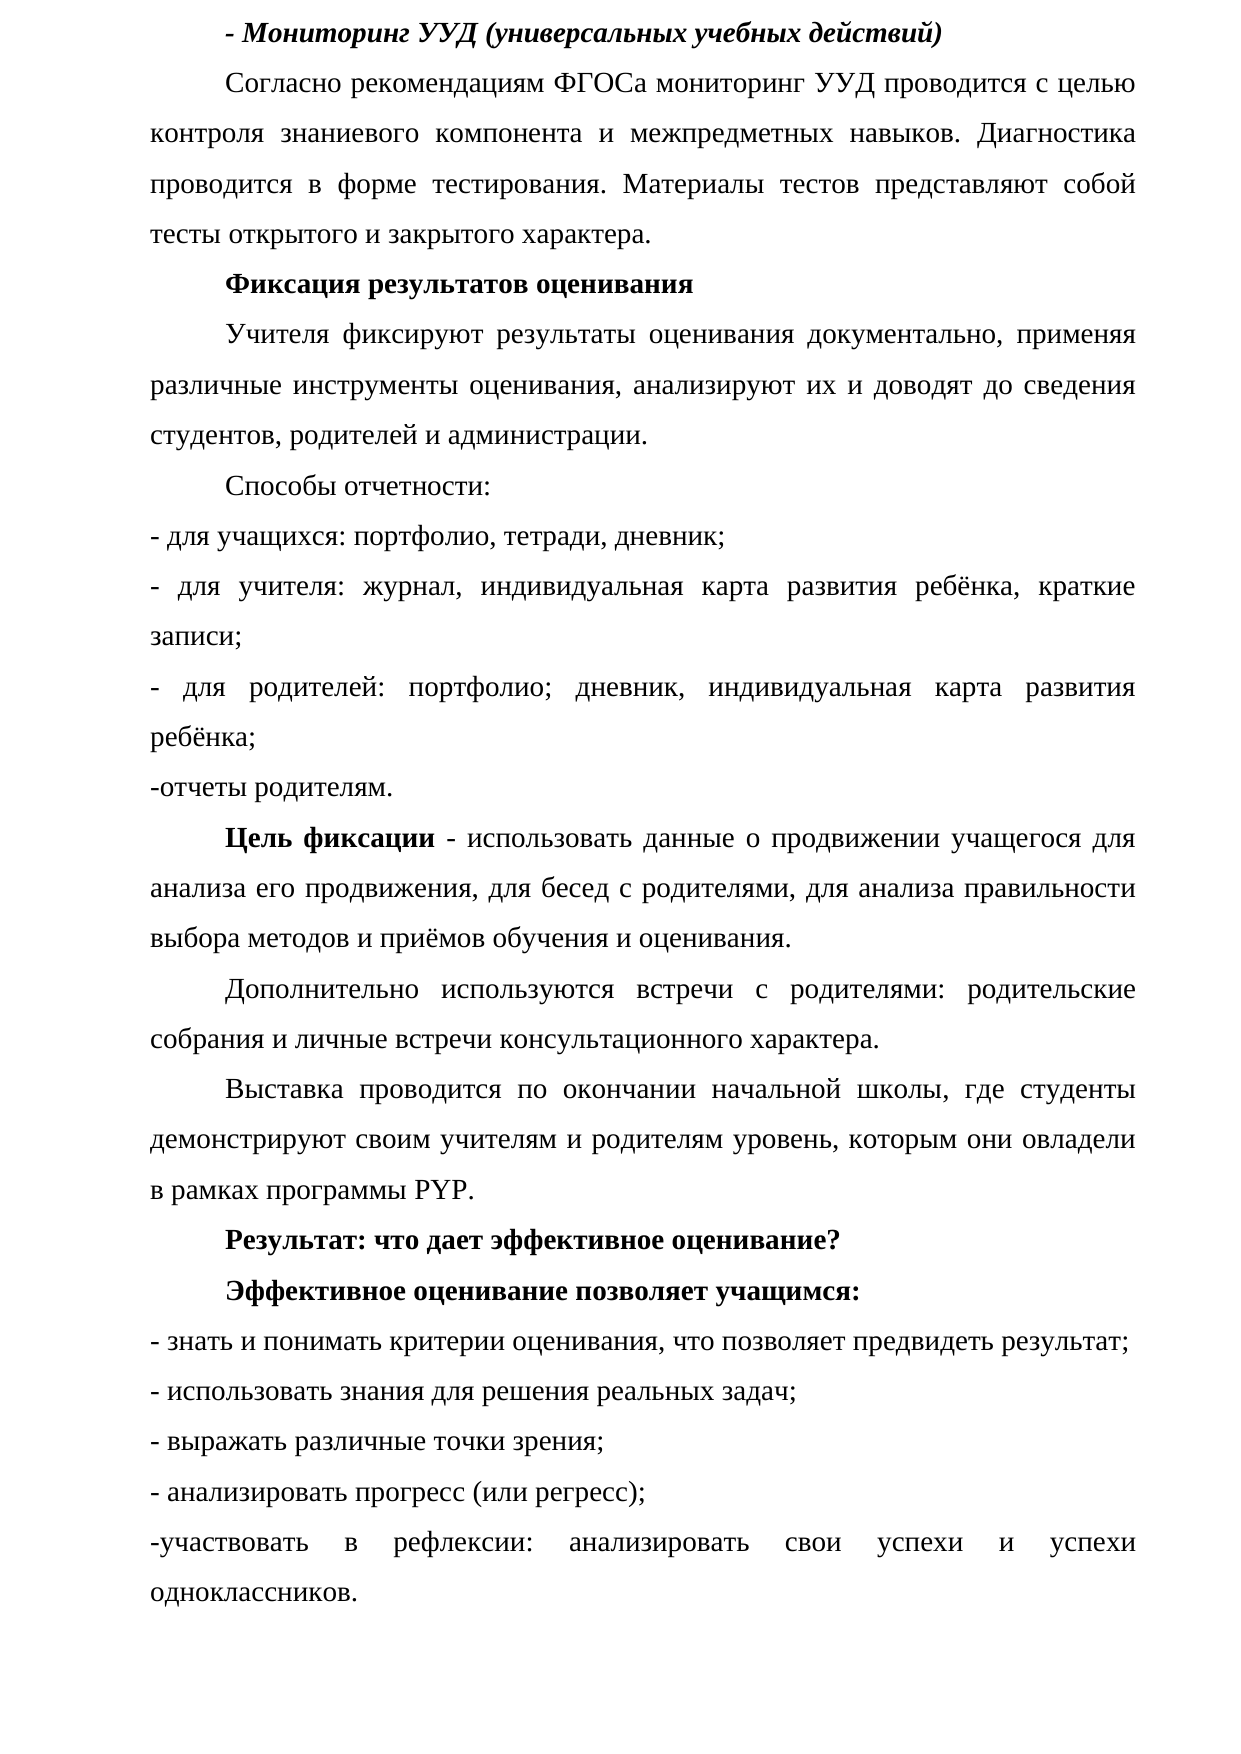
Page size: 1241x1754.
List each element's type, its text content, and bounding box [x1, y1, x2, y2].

text Выставка проводится по окончании начальной школы, где студенты демонстрируют своим учителям и родителям уровень, которым они овладели в рамках программы PYP. [150, 1071, 1137, 1206]
text - для родителей: портфолио; дневник, индивидуальная карта развития ребёнка; [150, 669, 1137, 753]
text Дополнительно используются встречи с родителями: родительские собрания и личные встречи консультационного характера. [150, 971, 1137, 1054]
text Способы отчетности: [150, 468, 1137, 501]
text - использовать знания для решения реальных задач; [150, 1373, 1137, 1407]
text - Мониторинг УУД (универсальных учебных действий) [150, 15, 1137, 48]
text Согласно рекомендациям ФГОСа мониторинг УУД проводится с целью контроля знаниевого компонента и межпредметных навыков. Диагностика проводится в форме тестирования. Материалы тестов представляют собой тесты открытого и закрытого характера. [150, 65, 1137, 249]
text - выражать различные точки зрения; [150, 1423, 1137, 1457]
text -отчеты родителям. [150, 769, 1137, 803]
text - для учащихся: портфолио, тетради, дневник; [150, 518, 1137, 551]
text Эффективное оценивание позволяет учащимся: [150, 1273, 1137, 1306]
text - знать и понимать критерии оценивания, что позволяет предвидеть результат; [150, 1323, 1137, 1356]
text Цель фиксации - использовать данные о продвижении учащегося для анализа его продвижения, для бесед с родителями, для анализа правильности выбора методов и приёмов обучения и оценивания. [150, 820, 1137, 954]
text -участвовать в рефлексии: анализировать свои успехи и успехи одноклассников. [150, 1524, 1137, 1608]
text Фиксация результатов оценивания [150, 266, 1137, 300]
text - анализировать прогресс (или регресс); [150, 1474, 1137, 1507]
text Результат: что дает эффективное оценивание? [150, 1222, 1137, 1256]
text - для учителя: журнал, индивидуальная карта развития ребёнка, краткие записи; [150, 568, 1137, 652]
text Учителя фиксируют результаты оценивания документально, применяя различные инструменты оценивания, анализируют их и доводят до сведения студентов, родителей и администрации. [150, 317, 1137, 451]
